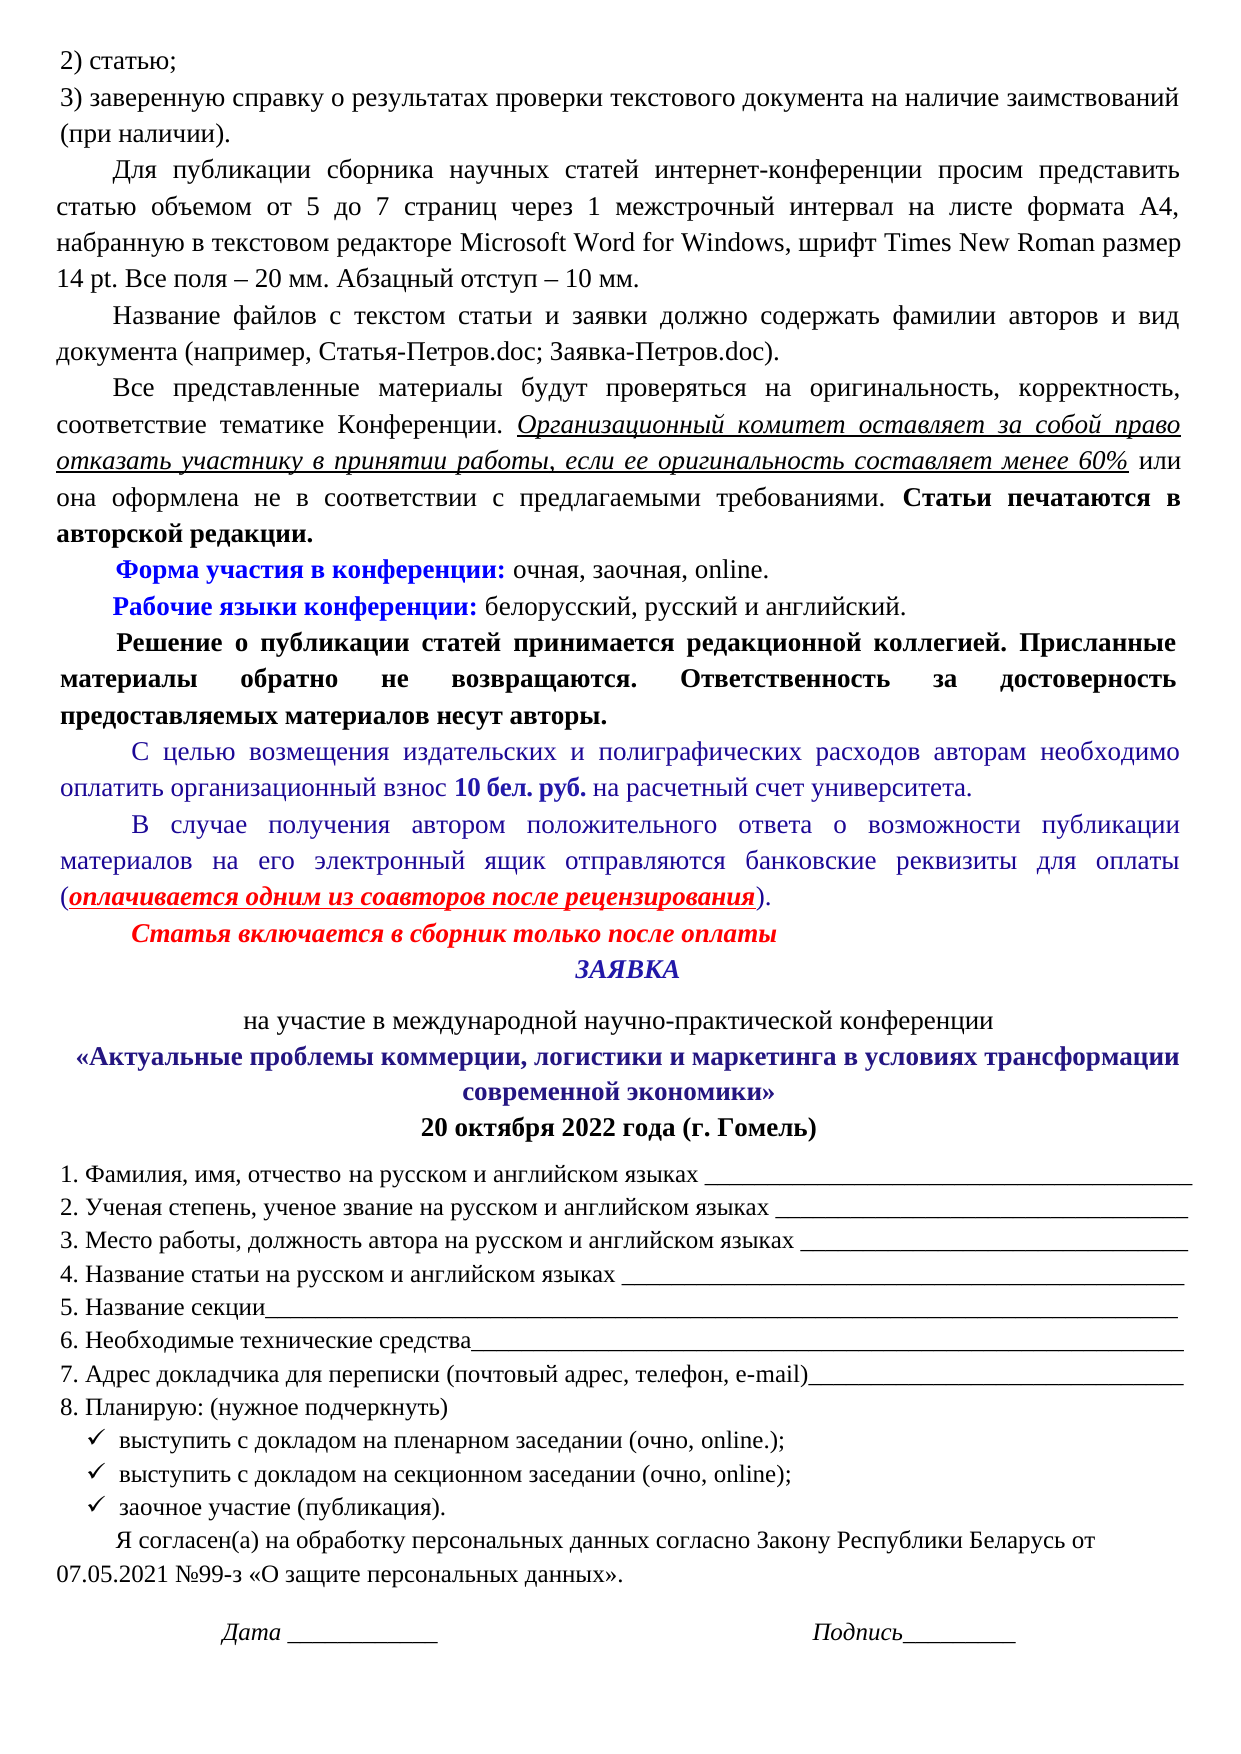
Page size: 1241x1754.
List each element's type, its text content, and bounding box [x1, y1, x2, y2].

text Решение о публикации статей принимается редакционной коллегией. Присланные материалы обратно не возвращаются. Ответственность за достоверность предоставляемых материалов несут авторы. [60, 626, 1178, 730]
text 8. Планирую: (нужное подчеркнуть) [60, 1389, 1181, 1422]
list Все представленные материалы будут проверяться на оригинальность, корректность, соответствие тематике Конференции. Организационный комитет оставляет за собой право отказать участнику в принятии работы, если ее оригинальность составляет менее 60% или она оформлена не в соответствии с предлагаемыми требованиями. Статьи печатаются в авторской редакции. [56, 372, 1181, 548]
text Форма участия в конференции: очная, заочная, online. [45, 553, 1181, 584]
text 7. Адрес докладчика для переписки (почтовый адрес, телефон, е-mail)______________________________ [60, 1356, 1192, 1389]
text В случае получения автором положительного ответа о возможности публикации материалов на его электронный ящик отправляются банковские реквизиты для оплаты (оплачивается одним из соавторов после рецензирования). [60, 808, 1181, 912]
text Для публикации сборника научных статей интернет-конференции просим представить статью объемом от 5 до 7 страниц через 1 межстрочный интервал на листе формата А4, набранную в текстовом редакторе Microsoft Word for Windows, шрифт Times New Roman размер . Все поля – . Абзацный отступ – . [56, 153, 1181, 294]
text 1. Фамилия, имя, отчество на русском и английском языках _______________________________________ [60, 1156, 1192, 1189]
list Название файлов с текстом статьи и заявки должно содержать фамилии авторов и вид документа (например, Статья-Петров.doc; Заявка-Петров.doc). [56, 299, 1181, 366]
list выступить с докладом на пленарном заседании (очно, online.); [86, 1422, 1181, 1456]
text 20 октября 2022 года (г. Гомель) [56, 1108, 1181, 1143]
text 3) заверенную справку о результатах проверки текстового документа на наличие заимствований (при наличии). [60, 81, 1181, 148]
text С целью возмещения издательских и полиграфических расходов авторам необходимо оплатить организационный взнос 10 бел. руб. на расчетный счет университета. [60, 735, 1181, 803]
text 3. Место работы, должность автора на русском и английском языках _______________________________ [60, 1222, 1192, 1256]
subtitle Дата ____________ Подпись_________ [56, 1614, 1181, 1647]
text 5. Название секции_________________________________________________________________________ [60, 1289, 1192, 1322]
text ЗАЯВКА [56, 953, 1181, 984]
text 2. Ученая степень, ученое звание на русском и английском языках _________________________________ [60, 1189, 1192, 1222]
text Рабочие языки конференции: белорусский, русский и английский. [56, 590, 1181, 621]
subtitle Я согласен(а) на обработку персональных данных согласно Закону Республики Беларусь от 07.05.2021 №99-з «О защите персональных данных». [56, 1522, 1181, 1589]
text на участие в международной научно-практической конференции [56, 1001, 1181, 1037]
list выступить с докладом на секционном заседании (очно, online); [86, 1456, 1181, 1489]
list заочное участие (публикация). [86, 1489, 1181, 1522]
text Статья включается в сборник только после оплаты [60, 917, 1181, 948]
text 4. Название статьи на русском и английском языках _____________________________________________ [60, 1256, 1192, 1289]
text «Актуальные проблемы коммерции, логистики и маркетинга в условиях трансформации современной экономики» [56, 1037, 1181, 1108]
text 2) статью; [60, 44, 1181, 76]
text 6. Необходимые технические средства_________________________________________________________ [60, 1322, 1192, 1356]
